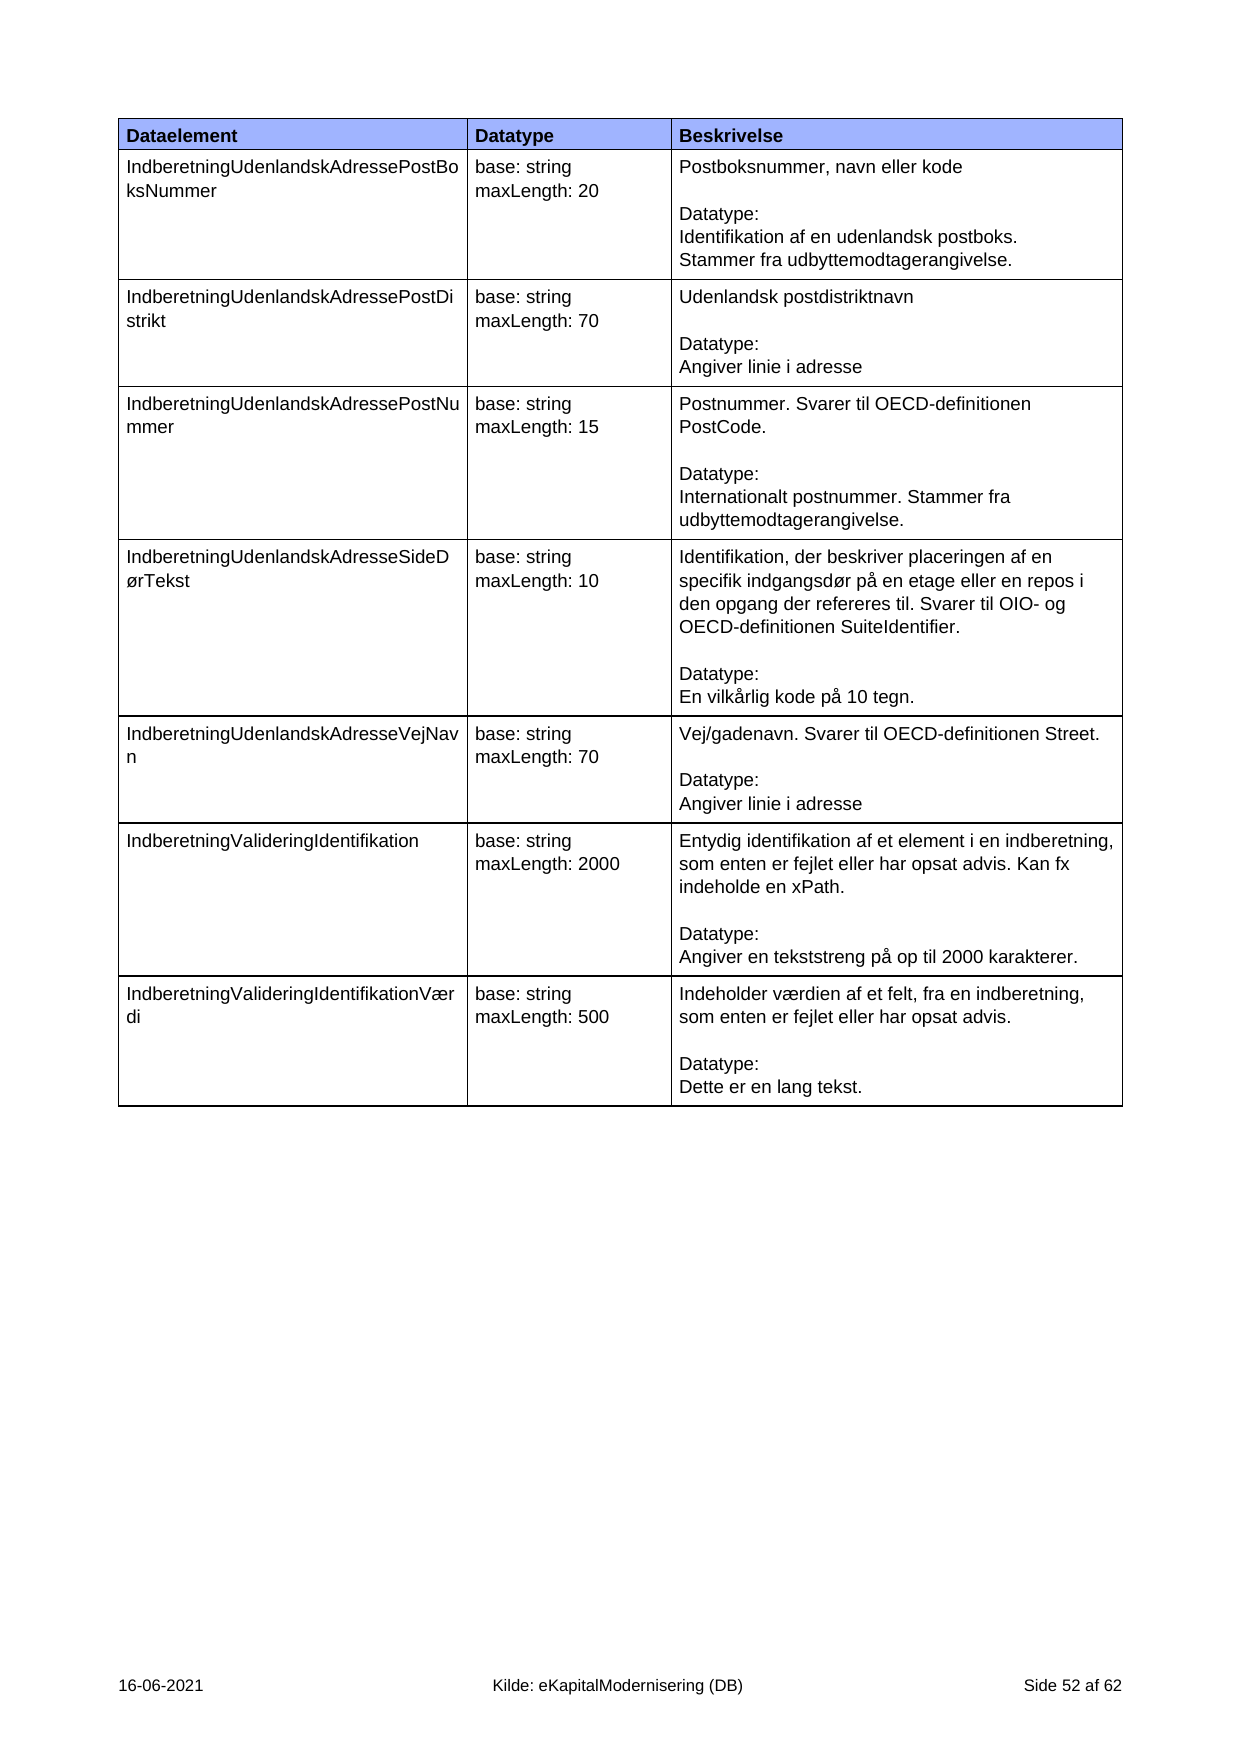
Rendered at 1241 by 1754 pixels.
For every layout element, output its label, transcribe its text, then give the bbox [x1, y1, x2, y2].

table_cell base: string maxLength: 10 [468, 540, 671, 715]
table_cell base: string maxLength: 20 [468, 150, 671, 279]
table_header Datatype [468, 119, 671, 149]
table_cell IndberetningUdenlandskAdresseSideDørTekst [119, 540, 467, 715]
table_cell Identifikation, der beskriver placeringen af en specifik indgangsdør på en etage eller en repos i den opgang der refereres til. Svarer til OIO- og OECD-definitionen SuiteIdentifier. Datatype: En vilkårlig kode på 10 tegn. [672, 540, 1122, 715]
table_cell IndberetningUdenlandskAdressePostNummer [119, 387, 467, 539]
table_cell Postboksnummer, navn eller kode Datatype: Identifikation af en udenlandsk postboks. Stammer fra udbyttemodtagerangivelse. [672, 150, 1122, 279]
table_cell base: string maxLength: 70 [468, 717, 671, 822]
table_cell Indeholder værdien af et felt, fra en indberetning, som enten er fejlet eller har opsat advis. Datatype: Dette er en lang tekst. [672, 977, 1122, 1105]
table_cell base: string maxLength: 70 [468, 280, 671, 386]
table_cell IndberetningUdenlandskAdressePostDistrikt [119, 280, 467, 386]
table_cell base: string maxLength: 15 [468, 387, 671, 539]
table_header Dataelement [119, 119, 467, 149]
table_cell Vej/gadenavn. Svarer til OECD-definitionen Street. Datatype: Angiver linie i adresse [672, 717, 1122, 822]
table_cell Udenlandsk postdistriktnavn Datatype: Angiver linie i adresse [672, 280, 1122, 386]
table_header Beskrivelse [672, 119, 1122, 149]
table_cell Postnummer. Svarer til OECD-definitionen PostCode. Datatype: Internationalt postnummer. Stammer fra udbyttemodtagerangivelse. [672, 387, 1122, 539]
table_cell Entydig identifikation af et element i en indberetning, som enten er fejlet eller har opsat advis. Kan fx indeholde en xPath. Datatype: Angiver en tekststreng på op til 2000 karakterer. [672, 824, 1122, 975]
table_cell IndberetningUdenlandskAdresseVejNavn [119, 717, 467, 822]
table_cell base: string maxLength: 2000 [468, 824, 671, 975]
table_cell IndberetningValideringIdentifikationVærdi [119, 977, 467, 1105]
table_cell base: string maxLength: 500 [468, 977, 671, 1105]
table_cell IndberetningUdenlandskAdressePostBoksNummer [119, 150, 467, 279]
table_cell IndberetningValideringIdentifikation [119, 824, 467, 975]
